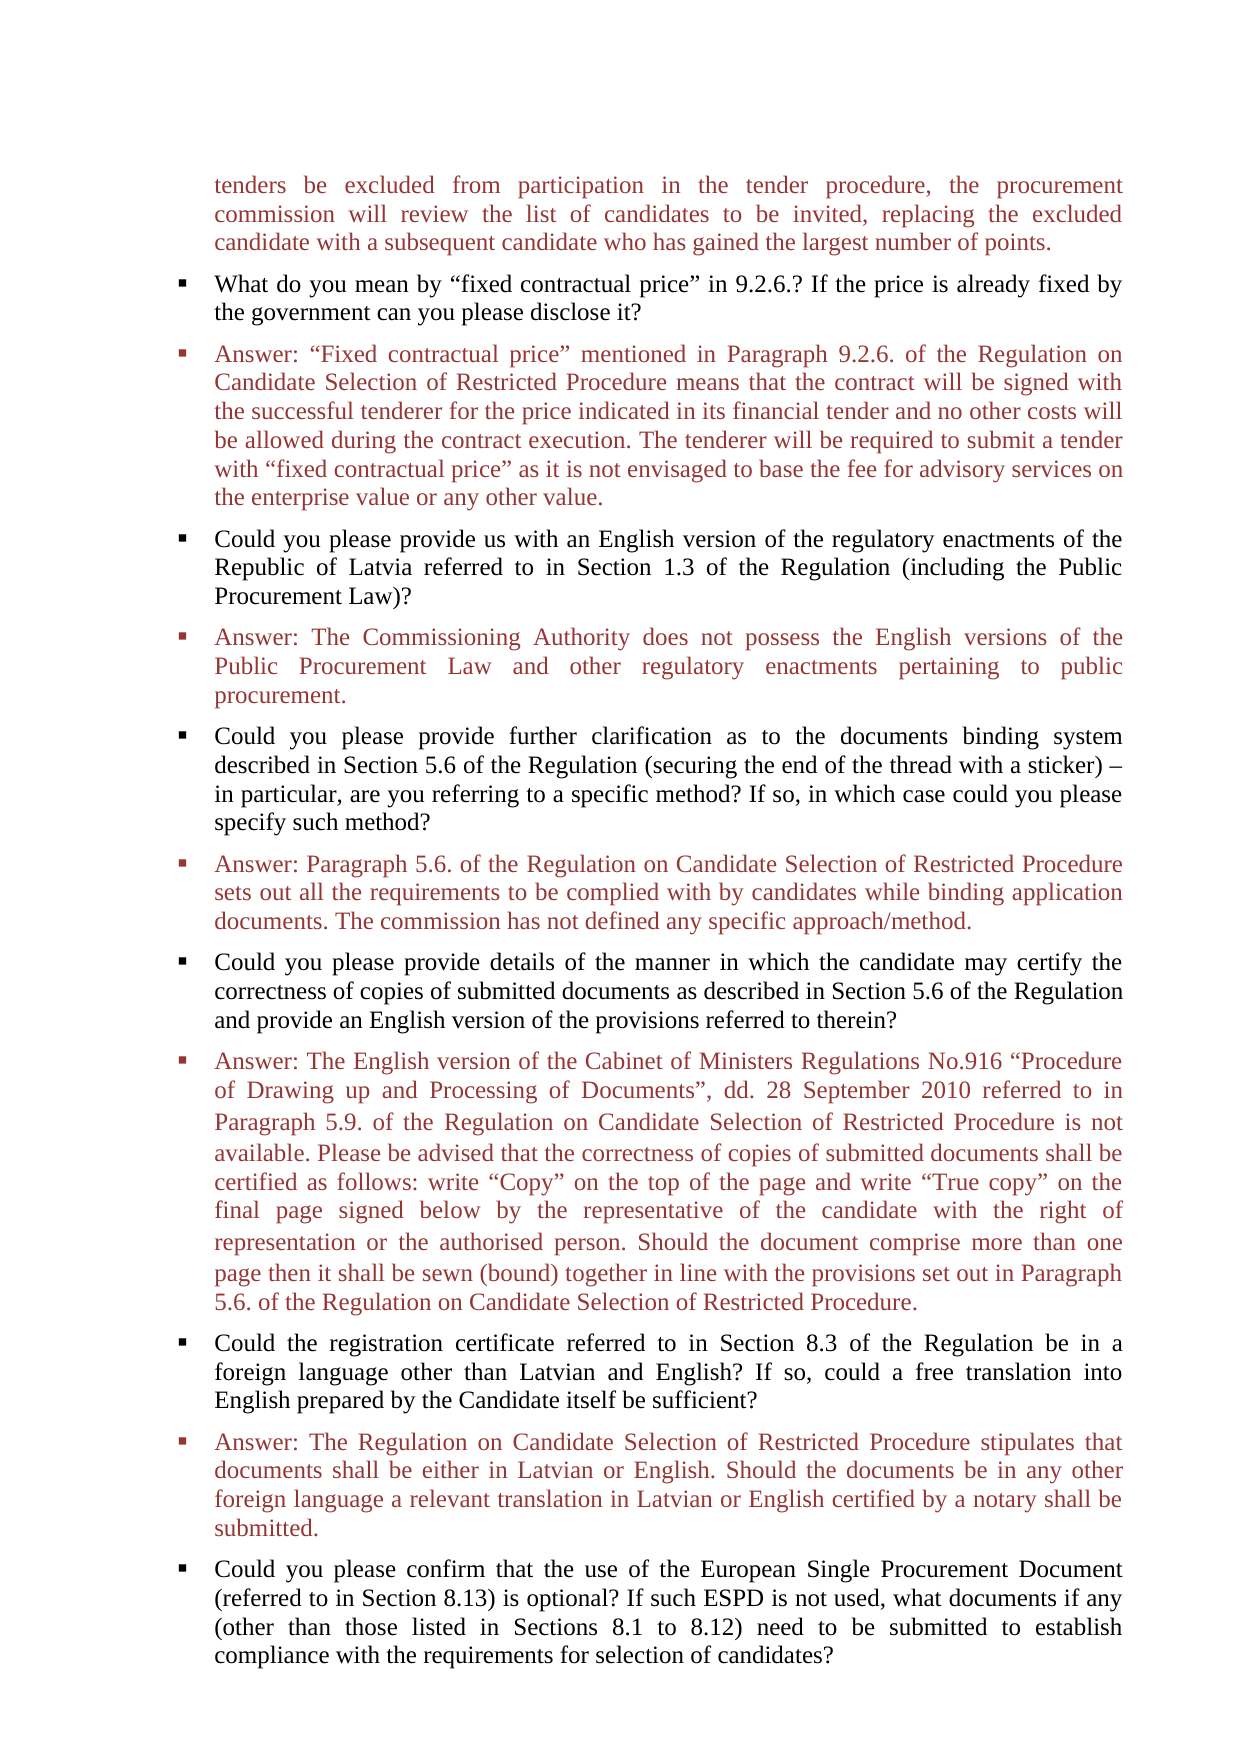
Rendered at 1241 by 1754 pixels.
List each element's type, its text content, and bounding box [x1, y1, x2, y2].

list Answer: Paragraph 5.6. of the Regulation on Candidate Selection of Restricted Procedure sets out all the requirements to be complied with by candidates while binding application documents. The commission has not defined any specific approach/method. [177, 849, 1124, 935]
list Could the registration certificate referred to in Section 8.3 of the Regulation be in a foreign language other than Latvian and English? If so, could a free translation into English prepared by the Candidate itself be sufficient? [177, 1328, 1124, 1414]
list Answer: “Fixed contractual price” mentioned in Paragraph 9.2.6. of the Regulation on Candidate Selection of Restricted Procedure means that the contract will be signed with the successful tenderer for the price indicated in its financial tender and no other costs will be allowed during the contract execution. The tenderer will be required to submit a tender with “fixed contractual price” as it is not envisaged to base the fee for advisory services on the enterprise value or any other value. [177, 339, 1124, 511]
list Could you please provide us with an English version of the regulatory enactments of the Republic of Latvia referred to in Section 1.3 of the Regulation (including the Public Procurement Law)? [177, 524, 1124, 610]
list Could you please provide details of the manner in which the candidate may certify the correctness of copies of submitted documents as described in Section 5.6 of the Regulation and provide an English version of the provisions referred to therein? [177, 947, 1124, 1034]
list Answer: The Regulation on Candidate Selection of Restricted Procedure stipulates that documents shall be either in Latvian or English. Should the documents be in any other foreign language a relevant translation in Latvian or English certified by a notary shall be submitted. [177, 1427, 1124, 1542]
list Answer: The Commissioning Authority does not possess the English versions of the Public Procurement Law and other regulatory enactments pertaining to public procurement. [177, 622, 1124, 709]
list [177, 170, 1124, 256]
list Could you please provide further clarification as to the documents binding system described in Section 5.6 of the Regulation (securing the end of the thread with a sticker) – in particular, are you referring to a specific method? If so, in which case could you please specify such method? [177, 721, 1124, 836]
list What do you mean by “fixed contractual price” in 9.2.6.? If the price is already fixed by the government can you please disclose it? [177, 269, 1124, 326]
list Could you please confirm that the use of the European Single Procurement Document (referred to in Section 8.13) is optional? If such ESPD is not used, what documents if any (other than those listed in Sections 8.1 to 8.12) need to be submitted to establish compliance with the requirements for selection of candidates? [177, 1554, 1124, 1669]
list Answer: The English version of the Cabinet of Ministers Regulations No.916 “Procedure of Drawing up and Processing of Documents”, dd. 28 September 2010 referred to in Paragraph 5.9. of the Regulation on Candidate Selection of Restricted Procedure is not available. Please be advised that the correctness of copies of submitted documents shall be certified as follows: write “Copy” on the top of the page and write “True copy” on the final page signed below by the representative of the candidate with the right of representation or the authorised person. Should the document comprise more than one page then it shall be sewn (bound) together in line with the provisions set out in Paragraph 5.6. of the Regulation on Candidate Selection of Restricted Procedure. [177, 1046, 1124, 1316]
